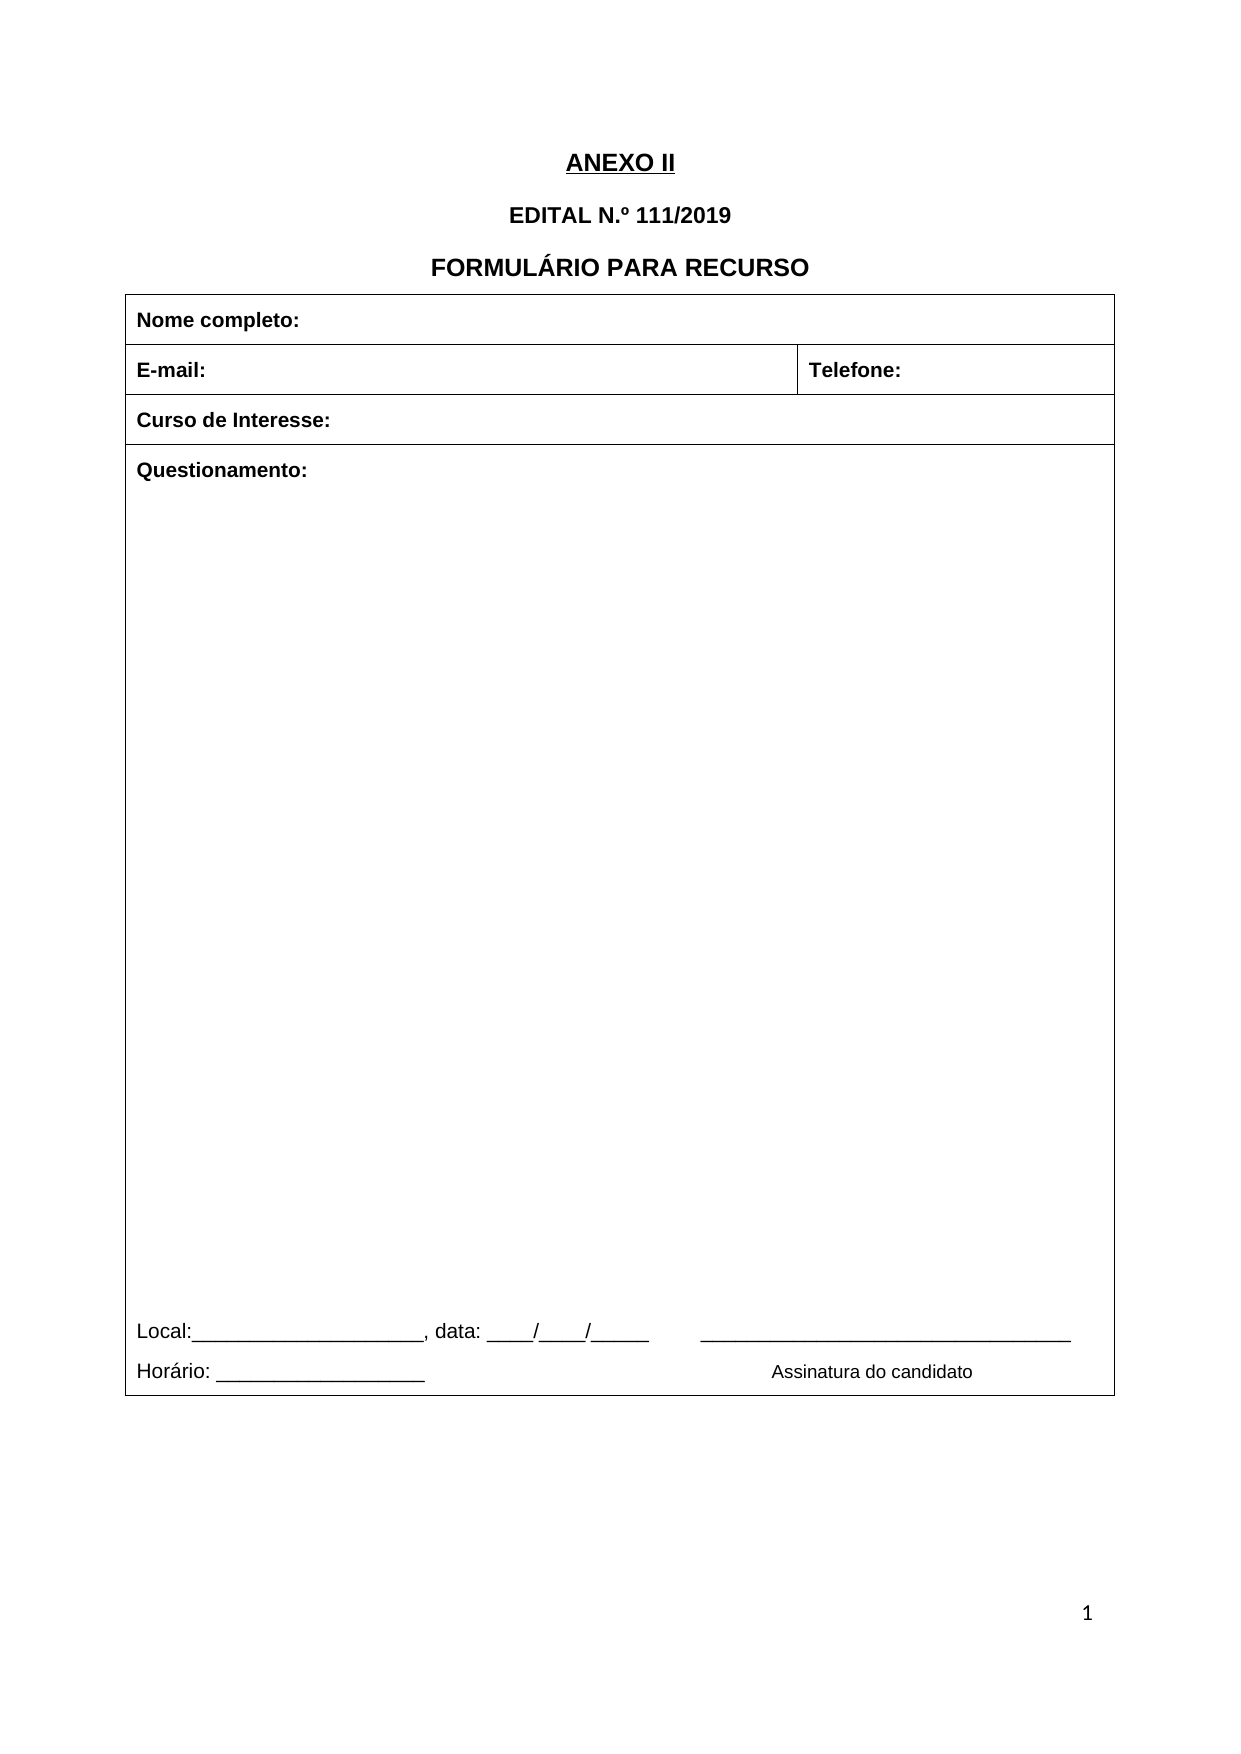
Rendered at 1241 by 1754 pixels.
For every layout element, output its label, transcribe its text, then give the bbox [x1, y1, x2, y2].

table_cell Telefone: [798, 345, 1114, 394]
table_cell Curso de Interesse: [126, 395, 1114, 444]
table_cell Questionamento: Local:____________________, data: ____/____/_____ ________________________________ Horário: __________________ Assinatura do candidato [126, 445, 1114, 1395]
text EDITAL N.º 111/2019 [148, 202, 1092, 228]
text ANEXO II [148, 148, 1092, 176]
table_cell E-mail: [126, 345, 797, 394]
table_header Nome completo: [126, 295, 1114, 344]
text FORMULÁRIO PARA RECURSO [148, 253, 1092, 281]
